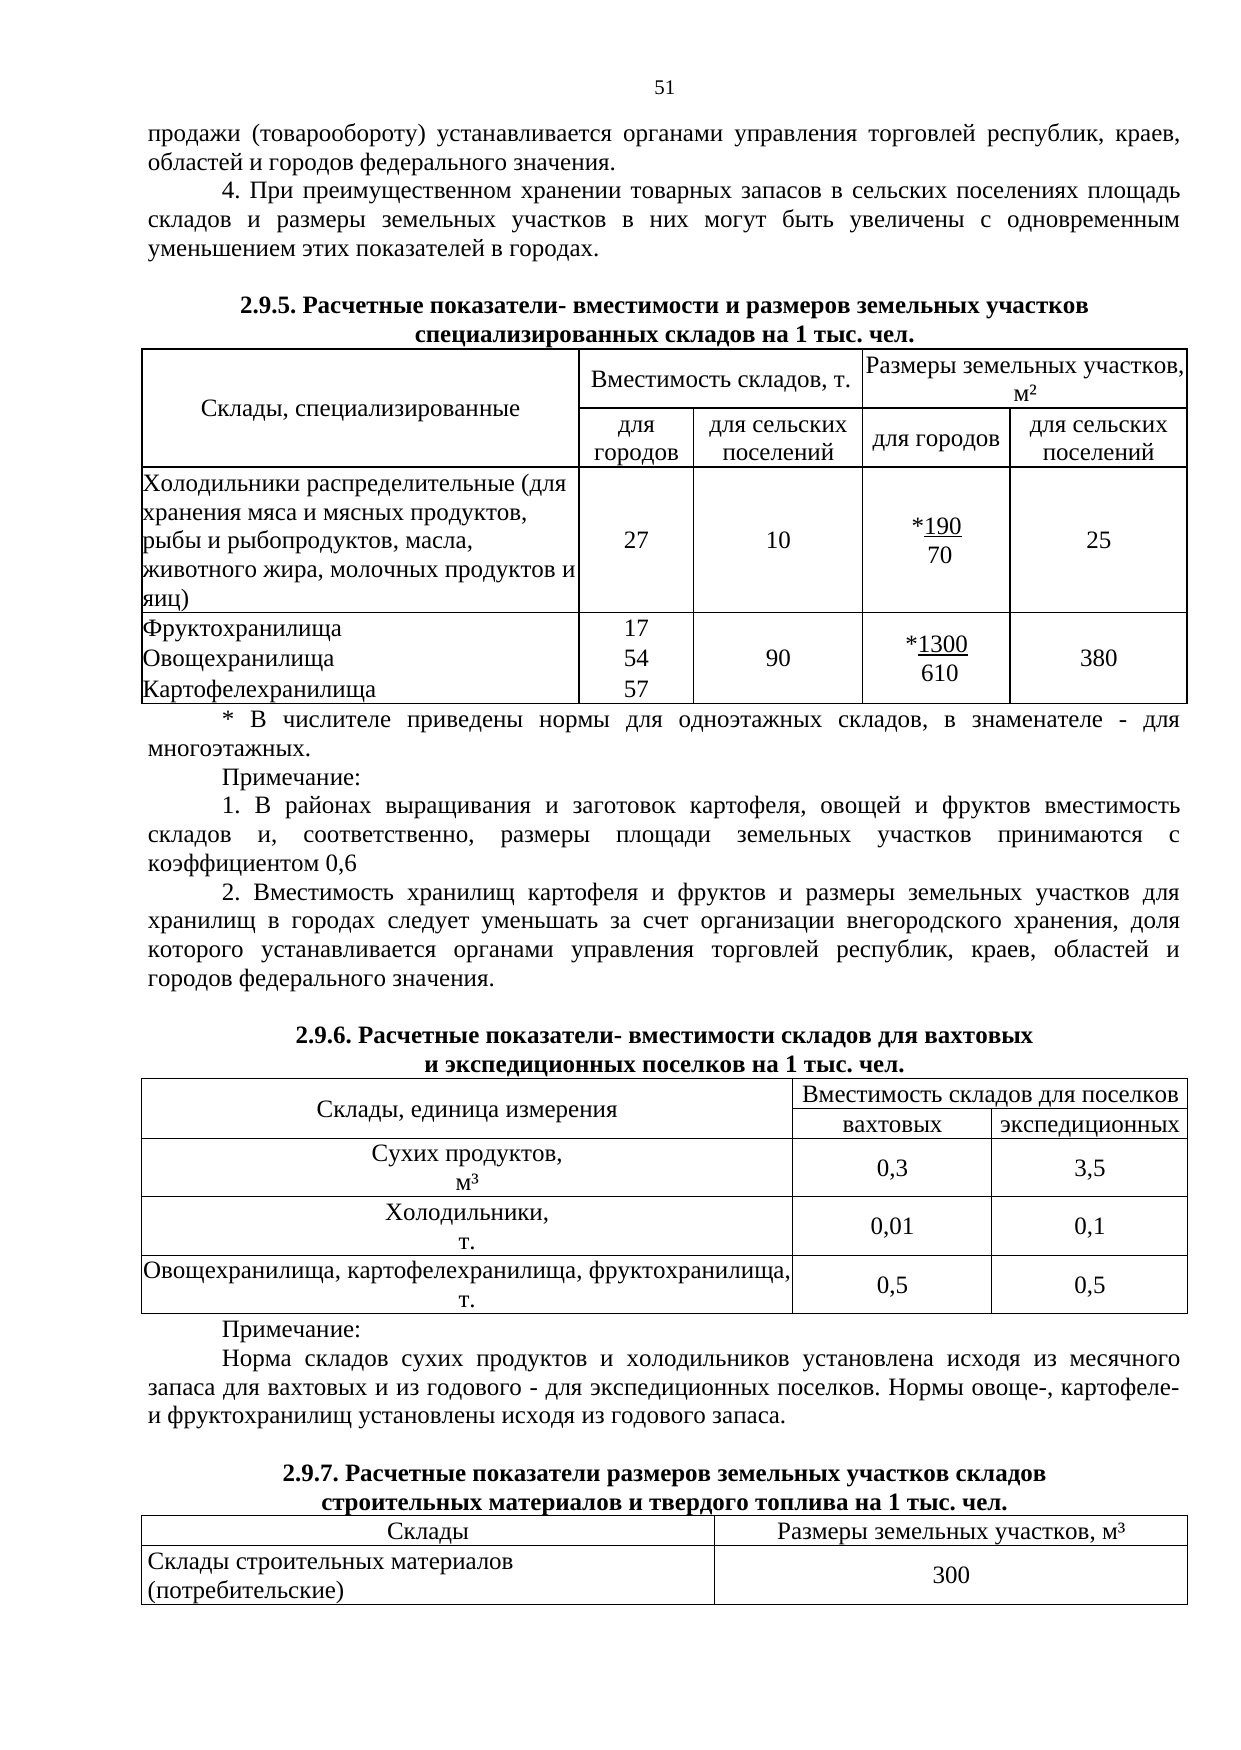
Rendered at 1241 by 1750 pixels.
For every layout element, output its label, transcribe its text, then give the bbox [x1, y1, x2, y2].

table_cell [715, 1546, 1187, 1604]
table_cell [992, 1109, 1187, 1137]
text Норма складов сухих продуктов и холодильников установлена исходя из месячного запаса для вахтовых и из годового - для экспедиционных поселков. Нормы овоще-, картофеле- и фруктохранилищ установлены исходя из годового запаса. [148, 1343, 1181, 1429]
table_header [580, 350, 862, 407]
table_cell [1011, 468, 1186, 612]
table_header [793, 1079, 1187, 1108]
text 1. В районах выращивания и заготовок картофеля, овощей и фруктов вместимость складов и, соответственно, размеры площади земельных участков принимаются с коэффициентом 0,6 [148, 790, 1181, 877]
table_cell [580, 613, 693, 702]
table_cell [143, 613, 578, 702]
text Примечание: [148, 1314, 1181, 1343]
text Примечание: [148, 762, 1181, 790]
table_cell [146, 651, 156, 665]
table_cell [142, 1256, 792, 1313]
text 2.9.5. Расчетные показатели- вместимости и размеров земельных участков специализированных складов на 1 тыс. чел. [148, 291, 1181, 348]
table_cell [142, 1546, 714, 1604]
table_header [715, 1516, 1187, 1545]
text * В числителе приведены нормы для одноэтажных складов, в знаменателе - для многоэтажных. [148, 704, 1181, 762]
text 4. При преимущественном хранении товарных запасов в сельских поселениях площадь складов и размеры земельных участков в них могут быть увеличены с одновременным уменьшением этих показателей в городах. [148, 176, 1181, 262]
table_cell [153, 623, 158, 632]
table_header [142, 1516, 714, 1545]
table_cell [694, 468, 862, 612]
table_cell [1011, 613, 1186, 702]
text 2. Вместимость хранилищ картофеля и фруктов и размеры земельных участков для хранилищ в городах следует уменьшать за счет организации внегородского хранения, доля которого устанавливается органами управления торговлей республик, краев, областей и городов федерального значения. [148, 877, 1181, 992]
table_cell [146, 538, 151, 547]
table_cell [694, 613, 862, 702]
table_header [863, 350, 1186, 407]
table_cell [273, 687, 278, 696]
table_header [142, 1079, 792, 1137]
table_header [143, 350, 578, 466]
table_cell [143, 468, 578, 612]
text 2.9.7. Расчетные показатели размеров земельных участков складов строительных материалов и твердого топлива на 1 тыс. чел. [148, 1458, 1181, 1515]
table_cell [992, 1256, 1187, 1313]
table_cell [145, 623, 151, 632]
text 2.9.6. Расчетные показатели- вместимости складов для вахтовых и экспедиционных поселков на 1 тыс. чел. [148, 1020, 1181, 1078]
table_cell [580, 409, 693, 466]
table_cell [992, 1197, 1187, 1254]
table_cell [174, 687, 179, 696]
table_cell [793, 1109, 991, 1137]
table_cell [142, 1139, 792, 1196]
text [148, 118, 1181, 176]
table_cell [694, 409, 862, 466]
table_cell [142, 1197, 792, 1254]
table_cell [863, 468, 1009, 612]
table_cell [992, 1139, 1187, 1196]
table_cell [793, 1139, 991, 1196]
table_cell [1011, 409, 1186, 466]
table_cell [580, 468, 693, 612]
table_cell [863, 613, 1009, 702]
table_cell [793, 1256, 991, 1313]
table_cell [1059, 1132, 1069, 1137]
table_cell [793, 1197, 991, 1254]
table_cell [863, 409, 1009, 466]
